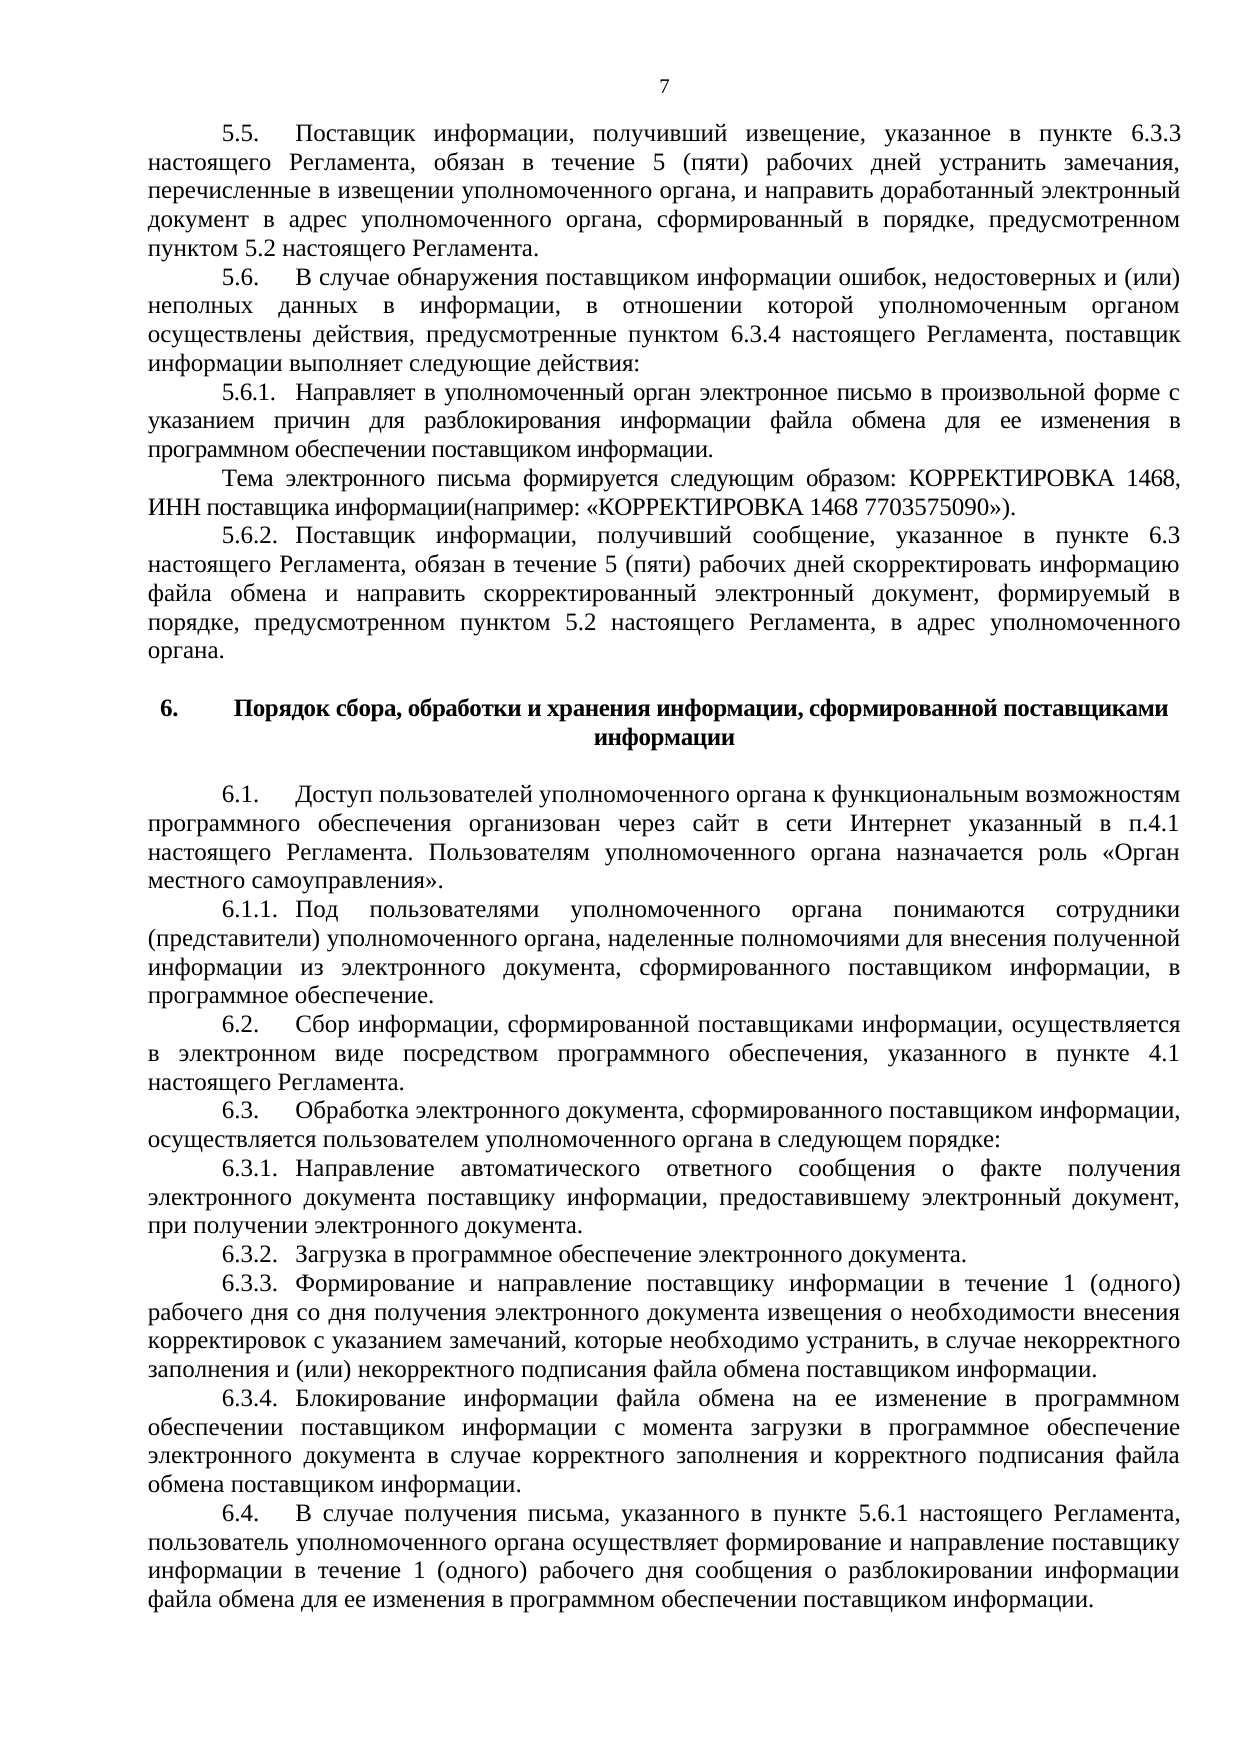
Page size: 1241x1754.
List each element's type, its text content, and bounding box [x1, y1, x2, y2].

list Под пользователями уполномоченного органа понимаются сотрудники (представители) уполномоченного органа, наделенные полномочиями для внесения полученной информации из электронного документа, сформированного поставщиком информации, в программное обеспечение. [148, 894, 1181, 1009]
list Поставщик информации, получивший извещение, указанное в пункте 6.3.3 настоящего Регламента, обязан в течение 5 (пяти) рабочих дней устранить замечания, перечисленные в извещении уполномоченного органа, и направить доработанный электронный документ в адрес уполномоченного органа, сформированный в порядке, предусмотренном пунктом 5.2 настоящего Регламента. [148, 118, 1181, 262]
list Направляет в уполномоченный орган электронное письмо в произвольной форме с указанием причин для разблокирования информации файла обмена для ее изменения в программном обеспечении поставщиком информации. [148, 377, 1181, 463]
list Направление автоматического ответного сообщения о факте получения электронного документа поставщику информации, предоставившему электронный документ, при получении электронного документа. [148, 1153, 1181, 1239]
list Сбор информации, сформированной поставщиками информации, осуществляется в электронном виде посредством программного обеспечения, указанного в пункте 4.1 настоящего Регламента. [148, 1009, 1181, 1096]
list Обработка электронного документа, сформированного поставщиком информации, осуществляется пользователем уполномоченного органа в следующем порядке: [148, 1096, 1181, 1153]
list Доступ пользователей уполномоченного органа к функциональным возможностям программного обеспечения организован через сайт в сети Интернет указанный в п.4.1 настоящего Регламента. Пользователям уполномоченного органа назначается роль «Орган местного самоуправления». [148, 779, 1181, 894]
text Тема электронного письма формируется следующим образом: КОРРЕКТИРОВКА 1468, ИНН поставщика информации(например: «КОРРЕКТИРОВКА 1468 7703575090»). [148, 463, 1181, 521]
list В случае получения письма, указанного в пункте 5.6.1 настоящего Регламента, пользователь уполномоченного органа осуществляет формирование и направление поставщику информации в течение 1 (одного) рабочего дня сообщения о разблокировании информации файла обмена для ее изменения в программном обеспечении поставщиком информации. [148, 1498, 1181, 1613]
list Порядок сбора, обработки и хранения информации, сформированной поставщиками информации [148, 693, 1181, 751]
list Формирование и направление поставщику информации в течение 1 (одного) рабочего дня со дня получения электронного документа извещения о необходимости внесения корректировок с указанием замечаний, которые необходимо устранить, в случае некорректного заполнения и (или) некорректного подписания файла обмена поставщиком информации. [148, 1268, 1181, 1383]
list В случае обнаружения поставщиком информации ошибок, недостоверных и (или) неполных данных в информации, в отношении которой уполномоченным органом осуществлены действия, предусмотренные пунктом 6.3.4 настоящего Регламента, поставщик информации выполняет следующие действия: [148, 262, 1181, 377]
list Блокирование информации файла обмена на ее изменение в программном обеспечении поставщиком информации с момента загрузки в программное обеспечение электронного документа в случае корректного заполнения и корректного подписания файла обмена поставщиком информации. [148, 1383, 1181, 1498]
list Загрузка в программное обеспечение электронного документа. [148, 1239, 1181, 1268]
list Поставщик информации, получивший сообщение, указанное в пункте 6.3 настоящего Регламента, обязан в течение 5 (пяти) рабочих дней скорректировать информацию файла обмена и направить скорректированный электронный документ, формируемый в порядке, предусмотренном пунктом 5.2 настоящего Регламента, в адрес уполномоченного органа. [148, 521, 1181, 664]
